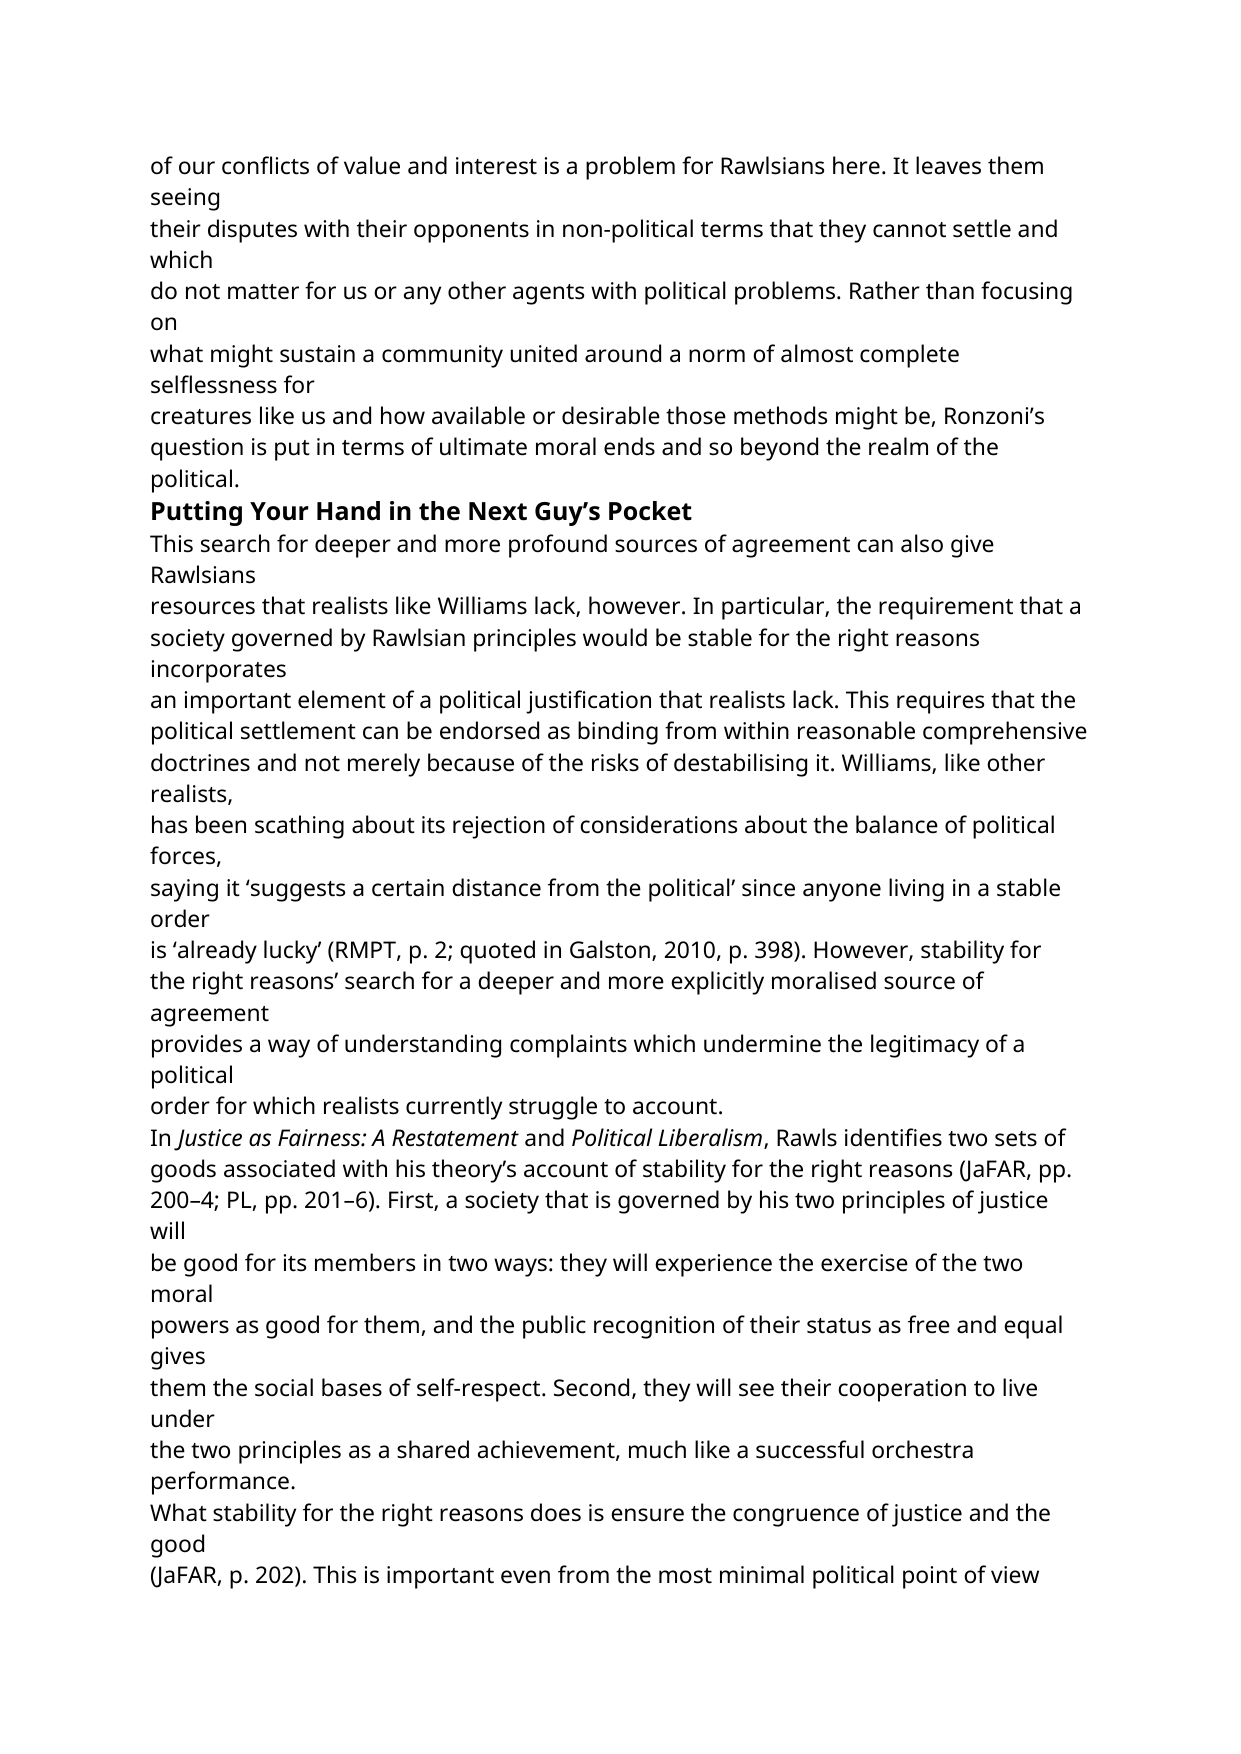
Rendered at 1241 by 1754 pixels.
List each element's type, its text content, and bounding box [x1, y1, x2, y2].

text What stability for the right reasons does is ensure the congruence of justice and the good [150, 1497, 1090, 1559]
text resources that realists like Williams lack, however. In particular, the requirement that a [150, 590, 1090, 622]
text has been scathing about its rejection of considerations about the balance of political forces, [150, 809, 1090, 872]
text creatures like us and how available or desirable those methods might be, Ronzoni’s [150, 400, 1090, 431]
text be good for its members in two ways: they will experience the exercise of the two moral [150, 1247, 1090, 1309]
text This search for deeper and more profound sources of agreement can also give Rawlsians [150, 528, 1090, 590]
text provides a way of understanding complaints which undermine the legitimacy of a political [150, 1028, 1090, 1090]
text doctrines and not merely because of the risks of destabilising it. Williams, like other realists, [150, 747, 1090, 809]
text the right reasons’ search for a deeper and more explicitly moralised source of agreement [150, 965, 1090, 1028]
text an important element of a political justification that realists lack. This requires that the [150, 684, 1090, 715]
text society governed by Rawlsian principles would be stable for the right reasons incorporates [150, 622, 1090, 684]
text saying it ‘suggests a certain distance from the political’ since anyone living in a stable order [150, 872, 1090, 934]
text political settlement can be endorsed as binding from within reasonable comprehensive [150, 715, 1090, 747]
text goods associated with his theory’s account of stability for the right reasons (JaFAR, pp. [150, 1153, 1090, 1184]
text (JaFAR, p. 202). This is important even from the most minimal political point of view [150, 1559, 1090, 1590]
text what might sustain a community united around a norm of almost complete selflessness for [150, 337, 1090, 400]
text the two principles as a shared achievement, much like a successful orchestra performance. [150, 1434, 1090, 1497]
text order for which realists currently struggle to account. [150, 1090, 1090, 1122]
text 200–4; PL, pp. 201–6). First, a society that is governed by his two principles of justice will [150, 1184, 1090, 1247]
text In Justice as Fairness: A Restatement and Political Liberalism, Rawls identifies two sets of [150, 1122, 1090, 1153]
text is ‘already lucky’ (RMPT, p. 2; quoted in Galston, 2010, p. 398). However, stability for [150, 934, 1090, 965]
text their disputes with their opponents in non-political terms that they cannot settle and which [150, 212, 1090, 275]
text powers as good for them, and the public recognition of their status as free and equal gives [150, 1309, 1090, 1372]
text do not matter for us or any other agents with political problems. Rather than focusing on [150, 275, 1090, 337]
text them the social bases of self-respect. Second, they will see their cooperation to live under [150, 1372, 1090, 1434]
text question is put in terms of ultimate moral ends and so beyond the realm of the political. [150, 431, 1090, 494]
text of our conflicts of value and interest is a problem for Rawlsians here. It leaves them seeing [150, 150, 1090, 212]
text Putting Your Hand in the Next Guy’s Pocket [150, 494, 1090, 528]
